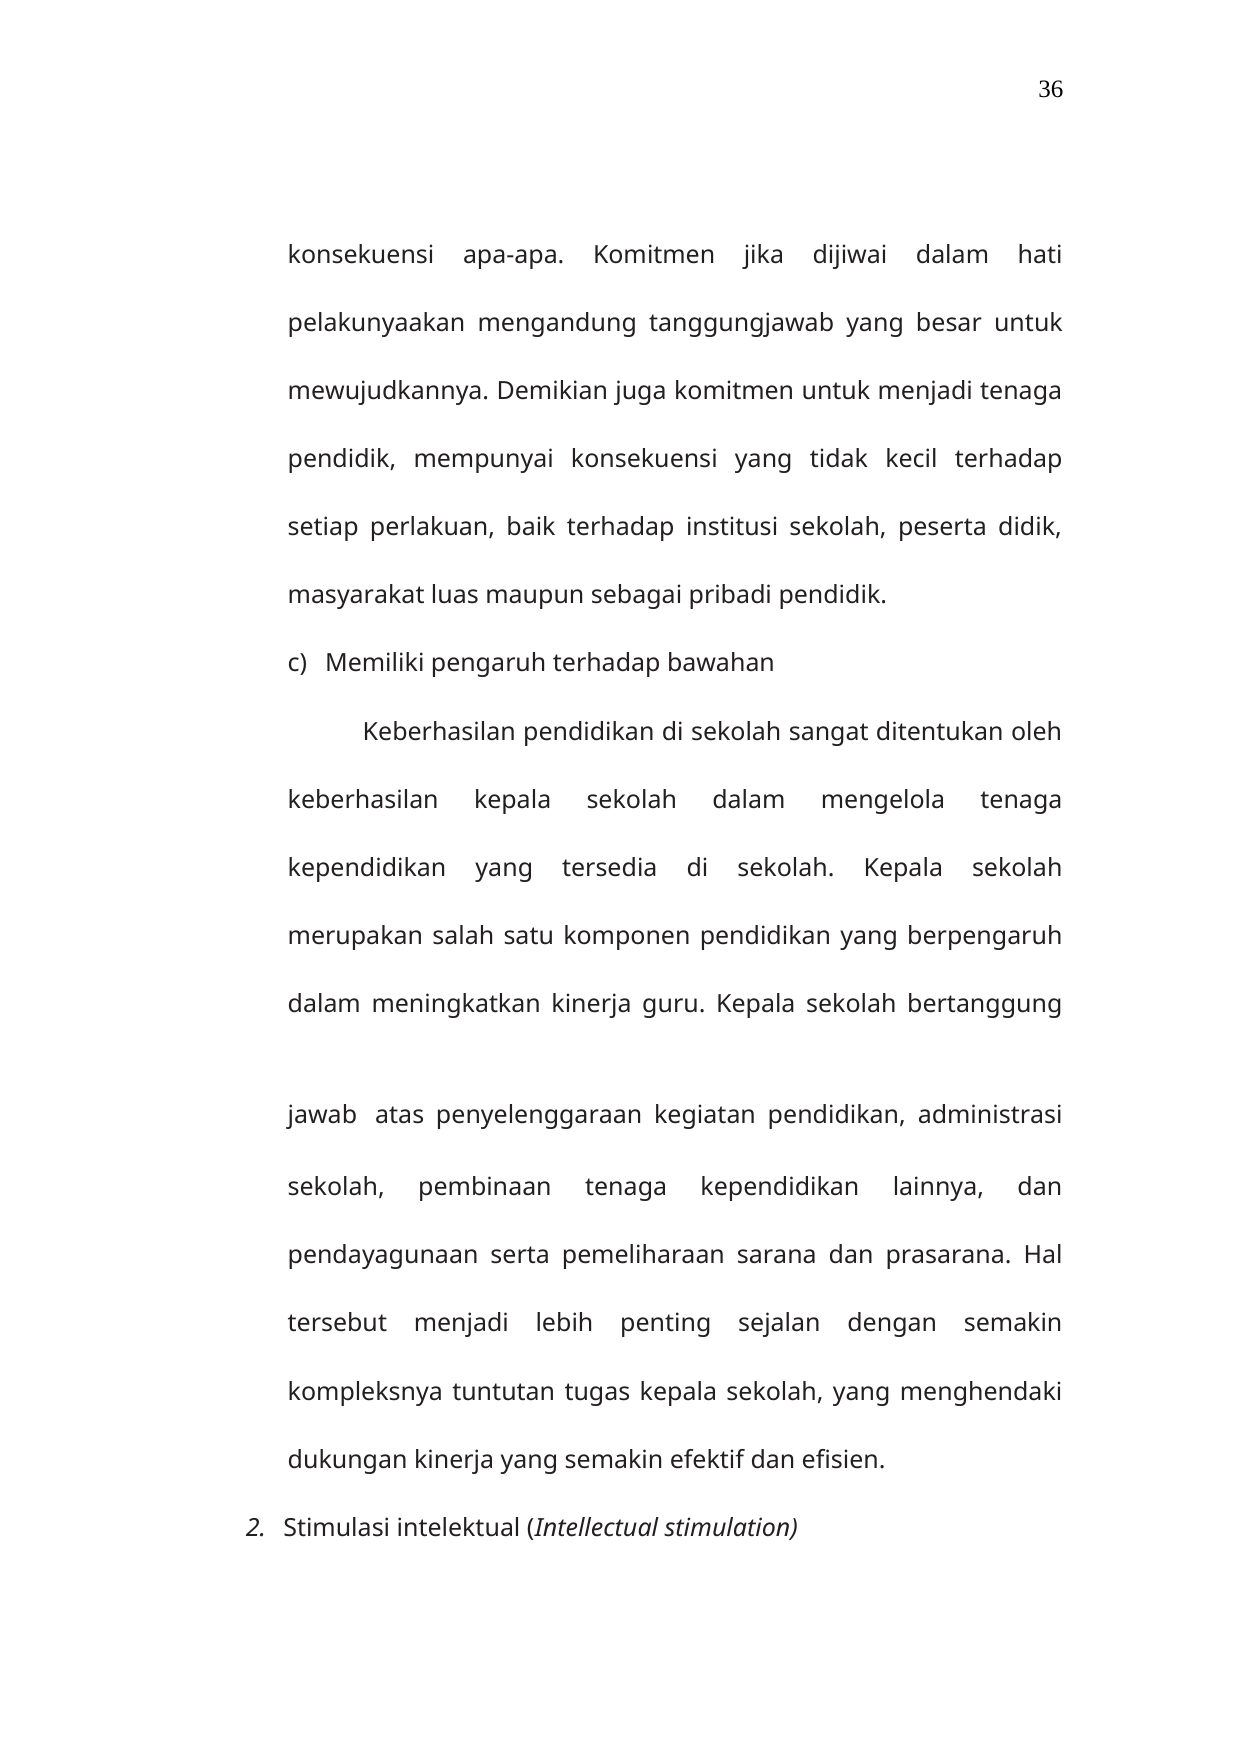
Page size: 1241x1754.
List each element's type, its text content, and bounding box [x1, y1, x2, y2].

list Stimulasi intelektual (Intellectual stimulation) [246, 1509, 1063, 1543]
text Keberhasilan pendidikan di sekolah sangat ditentukan oleh keberhasilan kepala sekolah dalam mengelola tenaga kependidikan yang tersedia di sekolah. Kepala sekolah merupakan salah satu komponen pendidikan yang berpengaruh dalam meningkatkan kinerja guru. Kepala sekolah bertanggung jawab atas penyelenggaraan kegiatan pendidikan, administrasi sekolah, pembinaan tenaga kependidikan lainnya, dan pendayagunaan serta pemeliharaan sarana dan prasarana. Hal tersebut menjadi lebih penting sejalan dengan semakin kompleksnya tuntutan tugas kepala sekolah, yang menghendaki dukungan kinerja yang semakin efektif dan efisien. [287, 713, 1063, 1475]
list Memiliki pengaruh terhadap bawahan [287, 645, 1063, 679]
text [287, 236, 1063, 611]
